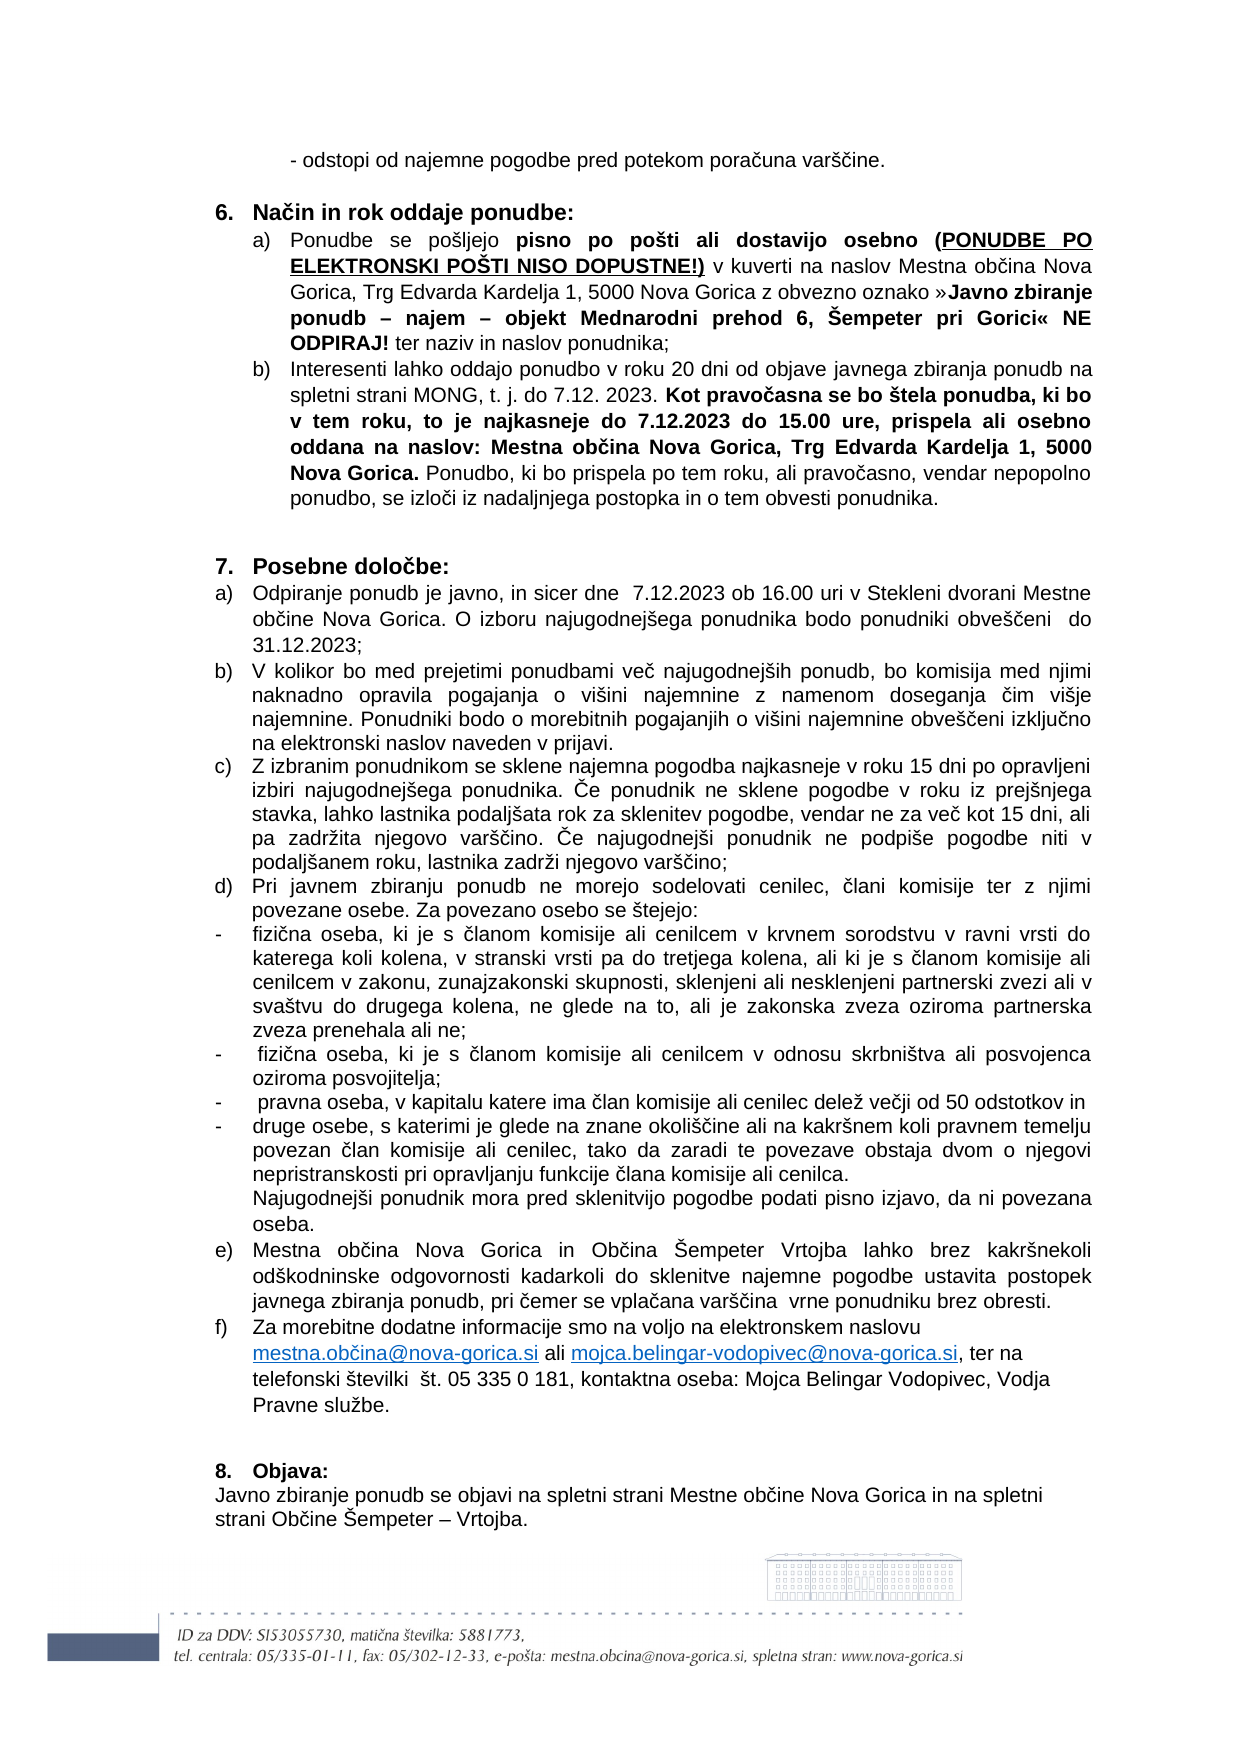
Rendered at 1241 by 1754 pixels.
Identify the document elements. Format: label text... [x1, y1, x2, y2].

picture [47, 1553, 963, 1666]
list Način in rok oddaje ponudbe: [215, 199, 1092, 226]
list Objava: [215, 1459, 1092, 1483]
list fizična oseba, ki je s članom komisije ali cenilcem v krvnem sorodstvu v ravni vrsti do katerega koli kolena, v stranski vrsti pa do tretjega kolena, ali ki je s članom komisije ali cenilcem v zakonu, zunajzakonski skupnosti, sklenjeni ali nesklenjeni partnerski zvezi ali v svaštvu do drugega kolena, ne glede na to, ali je zakonska zveza oziroma partnerska zveza prenehala ali ne; [215, 922, 1092, 1042]
list druge osebe, s katerimi je glede na znane okoliščine ali na kakršnem koli pravnem temelju povezan član komisije ali cenilec, tako da zaradi te povezave obstaja dvom o njegovi nepristranskosti pri opravljanju funkcije člana komisije ali cenilca. [215, 1114, 1092, 1186]
list Najugodnejši ponudnik mora pred sklenitvijo pogodbe podati pisno izjavo, da ni povezana oseba. [252, 1186, 1092, 1236]
list pravna oseba, v kapitalu katere ima član komisije ali cenilec delež večji od 50 odstotkov in [215, 1090, 1092, 1114]
list Mestna občina Nova Gorica in Občina Šempeter Vrtojba lahko brez kakršnekoli odškodninske odgovornosti kadarkoli do sklenitve najemne pogodbe ustavita postopek javnega zbiranja ponudb, pri čemer se vplačana varščina vrne ponudniku brez obresti. [215, 1238, 1092, 1313]
list V kolikor bo med prejetimi ponudbami več najugodnejših ponudb, bo komisija med njimi naknadno opravila pogajanja o višini najemnine z namenom doseganja čim višje najemnine. Ponudniki bodo o morebitnih pogajanjih o višini najemnine obveščeni izključno na elektronski naslov naveden v prijavi. [214, 658, 1092, 754]
list Posebne določbe: [215, 553, 1092, 579]
list Ponudbe se pošljejo pisno po pošti ali dostavijo osebno (PONUDBE PO ELEKTRONSKI POŠTI NISO DOPUSTNE!) v kuverti na naslov Mestna občina Nova Gorica, Trg Edvarda Kardelja 1, 5000 Nova Gorica z obvezno oznako »Javno zbiranje ponudb – najem – objekt Mednarodni prehod 6, Šempeter pri Gorici« NE ODPIRAJ! ter naziv in naslov ponudnika; [252, 228, 1092, 355]
list - odstopi od najemne pogodbe pred potekom poračuna varščine. [290, 148, 1092, 172]
text Javno zbiranje ponudb se objavi na spletni strani Mestne občine Nova Gorica in na spletni strani Občine Šempeter – Vrtojba. [215, 1483, 1092, 1531]
list Z izbranim ponudnikom se sklene najemna pogodba najkasneje v roku 15 dni po opravljeni izbiri najugodnejšega ponudnika. Če ponudnik ne sklene pogodbe v roku iz prejšnjega stavka, lahko lastnika podaljšata rok za sklenitev pogodbe, vendar ne za več kot 15 dni, ali pa zadržita njegovo varščino. Če najugodnejši ponudnik ne podpiše pogodbe niti v podaljšanem roku, lastnika zadrži njegovo varščino; [214, 754, 1092, 874]
list Pri javnem zbiranju ponudb ne morejo sodelovati cenilec, člani komisije ter z njimi povezane osebe. Za povezano osebo se štejejo: [214, 874, 1092, 922]
list Interesenti lahko oddajo ponudbo v roku 20 dni od objave javnega zbiranja ponudb na spletni strani MONG, t. j. do 7.12. 2023. Kot pravočasna se bo štela ponudba, ki bo v tem roku, to je najkasneje do 7.12.2023 do 15.00 ure, prispela ali osebno oddana na naslov: Mestna občina Nova Gorica, Trg Edvarda Kardelja 1, 5000 Nova Gorica. Ponudbo, ki bo prispela po tem roku, ali pravočasno, vendar nepopolno ponudbo, se izloči iz nadaljnjega postopka in o tem obvesti ponudnika. [252, 357, 1092, 510]
list Odpiranje ponudb je javno, in sicer dne 7.12.2023 ob 16.00 uri v Stekleni dvorani Mestne občine Nova Gorica. O izboru najugodnejšega ponudnika bodo ponudniki obveščeni do 31.12.2023; [215, 581, 1092, 657]
list fizična oseba, ki je s članom komisije ali cenilcem v odnosu skrbništva ali posvojenca oziroma posvojitelja; [215, 1042, 1092, 1090]
list Pravne službe. [252, 1393, 1092, 1417]
list Za morebitne dodatne informacije smo na voljo na elektronskem naslovu mestna.občina@nova-gorica.si ali mojca.belingar-vodopivec@nova-gorica.si, ter na telefonski številki št. 05 335 0 181, kontaktna oseba: Mojca Belingar Vodopivec, Vodja [215, 1315, 1092, 1391]
